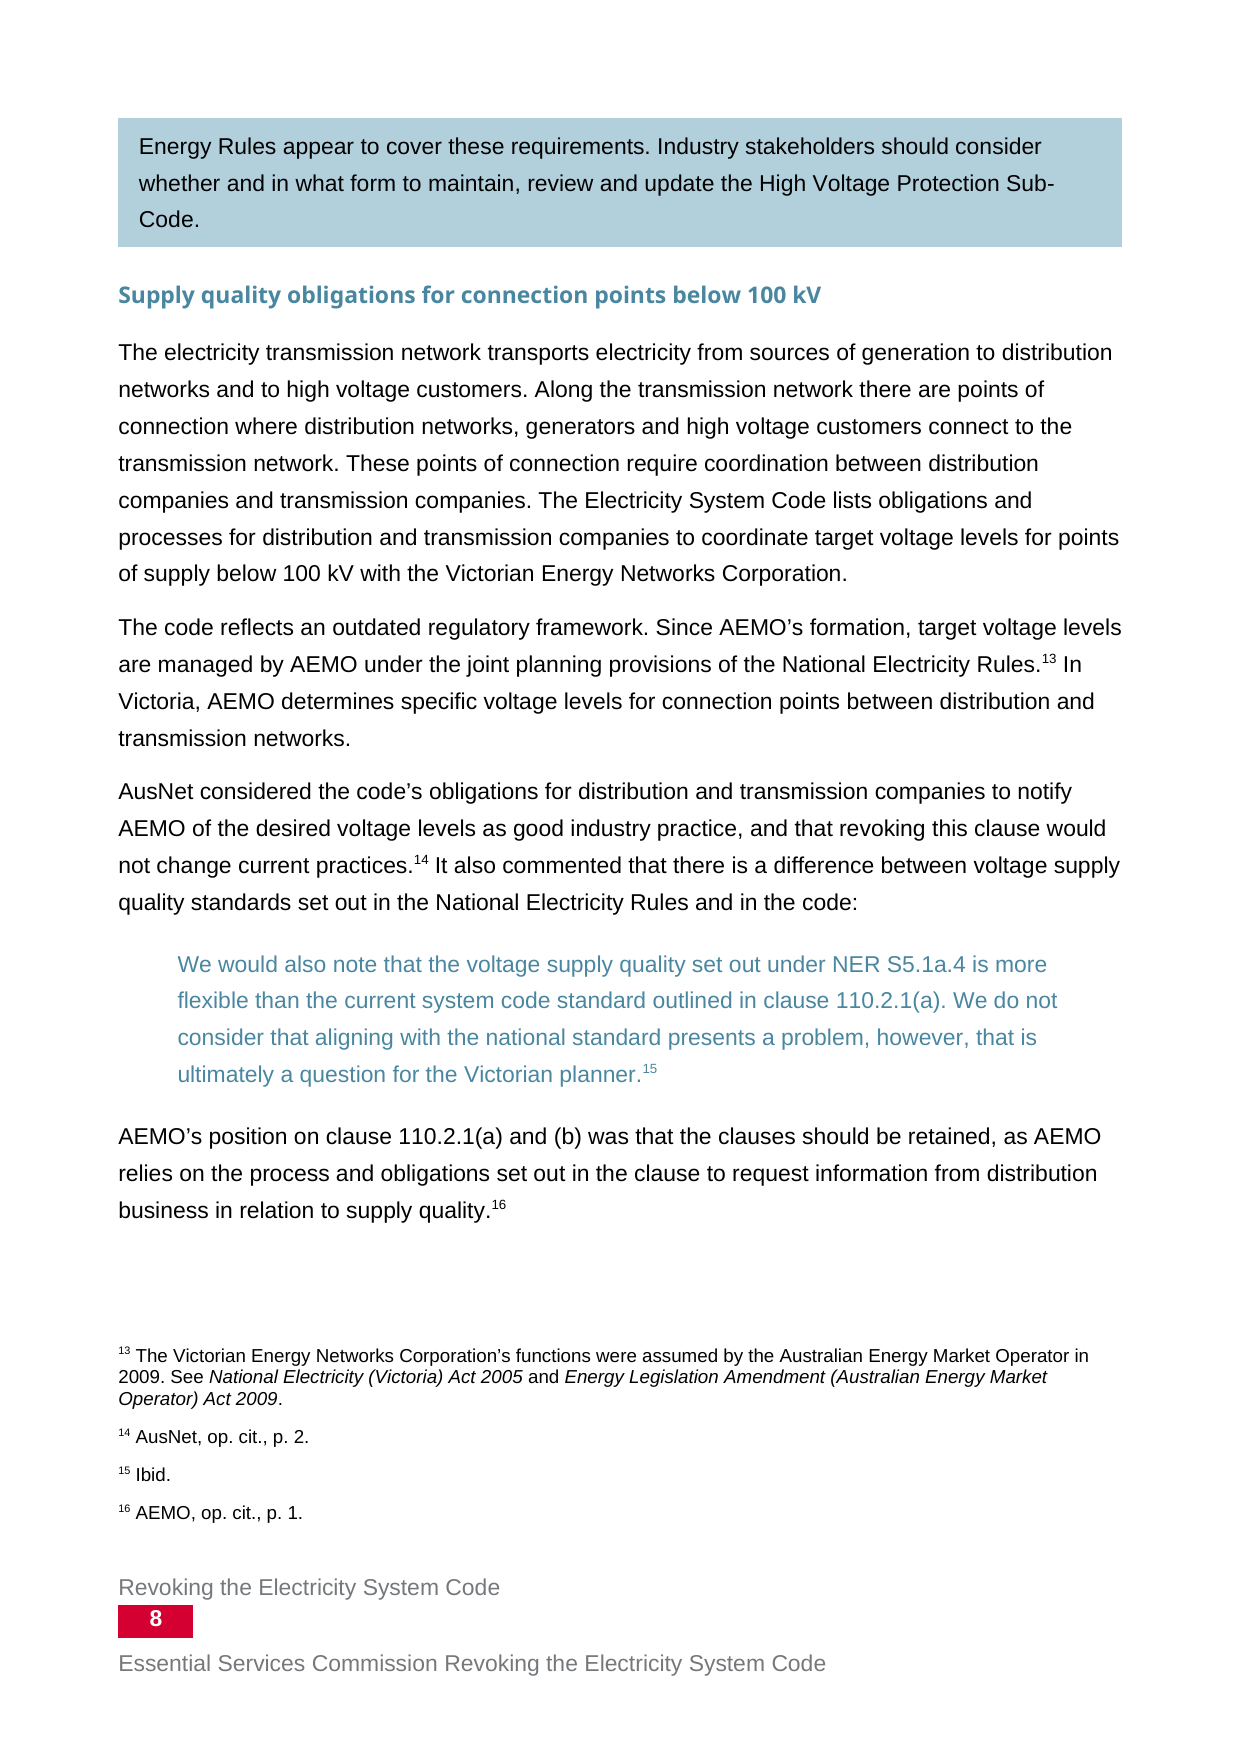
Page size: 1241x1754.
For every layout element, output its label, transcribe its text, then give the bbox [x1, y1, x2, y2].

subtitle Supply quality obligations for connection points below 100 kV [118, 279, 1122, 310]
text AusNet considered the code’s obligations for distribution and transmission companies to notify AEMO of the desired voltage levels as good industry practice, and that revoking this clause would not change current practices. It also commented that there is a difference between voltage supply quality standards set out in the National Electricity Rules and in the code: [118, 778, 1122, 915]
text The electricity transmission network transports electricity from sources of generation to distribution networks and to high voltage customers. Along the transmission network there are points of connection where distribution networks, generators and high voltage customers connect to the transmission network. These points of connection require coordination between distribution companies and transmission companies. The Electricity System Code lists obligations and processes for distribution and transmission companies to coordinate target voltage levels for points of supply below 100 kV with the Victorian Energy Networks Corporation. [118, 339, 1122, 587]
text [130, 131, 1110, 235]
text The code reflects an outdated regulatory framework. Since AEMO’s formation, target voltage levels are managed by AEMO under the joint planning provisions of the National Electricity Rules. In Victoria, AEMO determines specific voltage levels for connection points between distribution and transmission networks. [118, 614, 1122, 751]
text AEMO’s position on clause 110.2.1(a) and (b) was that the clauses should be retained, as AEMO relies on the process and obligations set out in the clause to request information from distribution business in relation to supply quality. [118, 1123, 1122, 1223]
text We would also note that the voltage supply quality set out under NER S5.1a.4 is more flexible than the current system code standard outlined in clause 110.2.1(a). We do not consider that aligning with the national standard presents a problem, however, that is ultimately a question for the Victorian planner. [177, 951, 1122, 1088]
